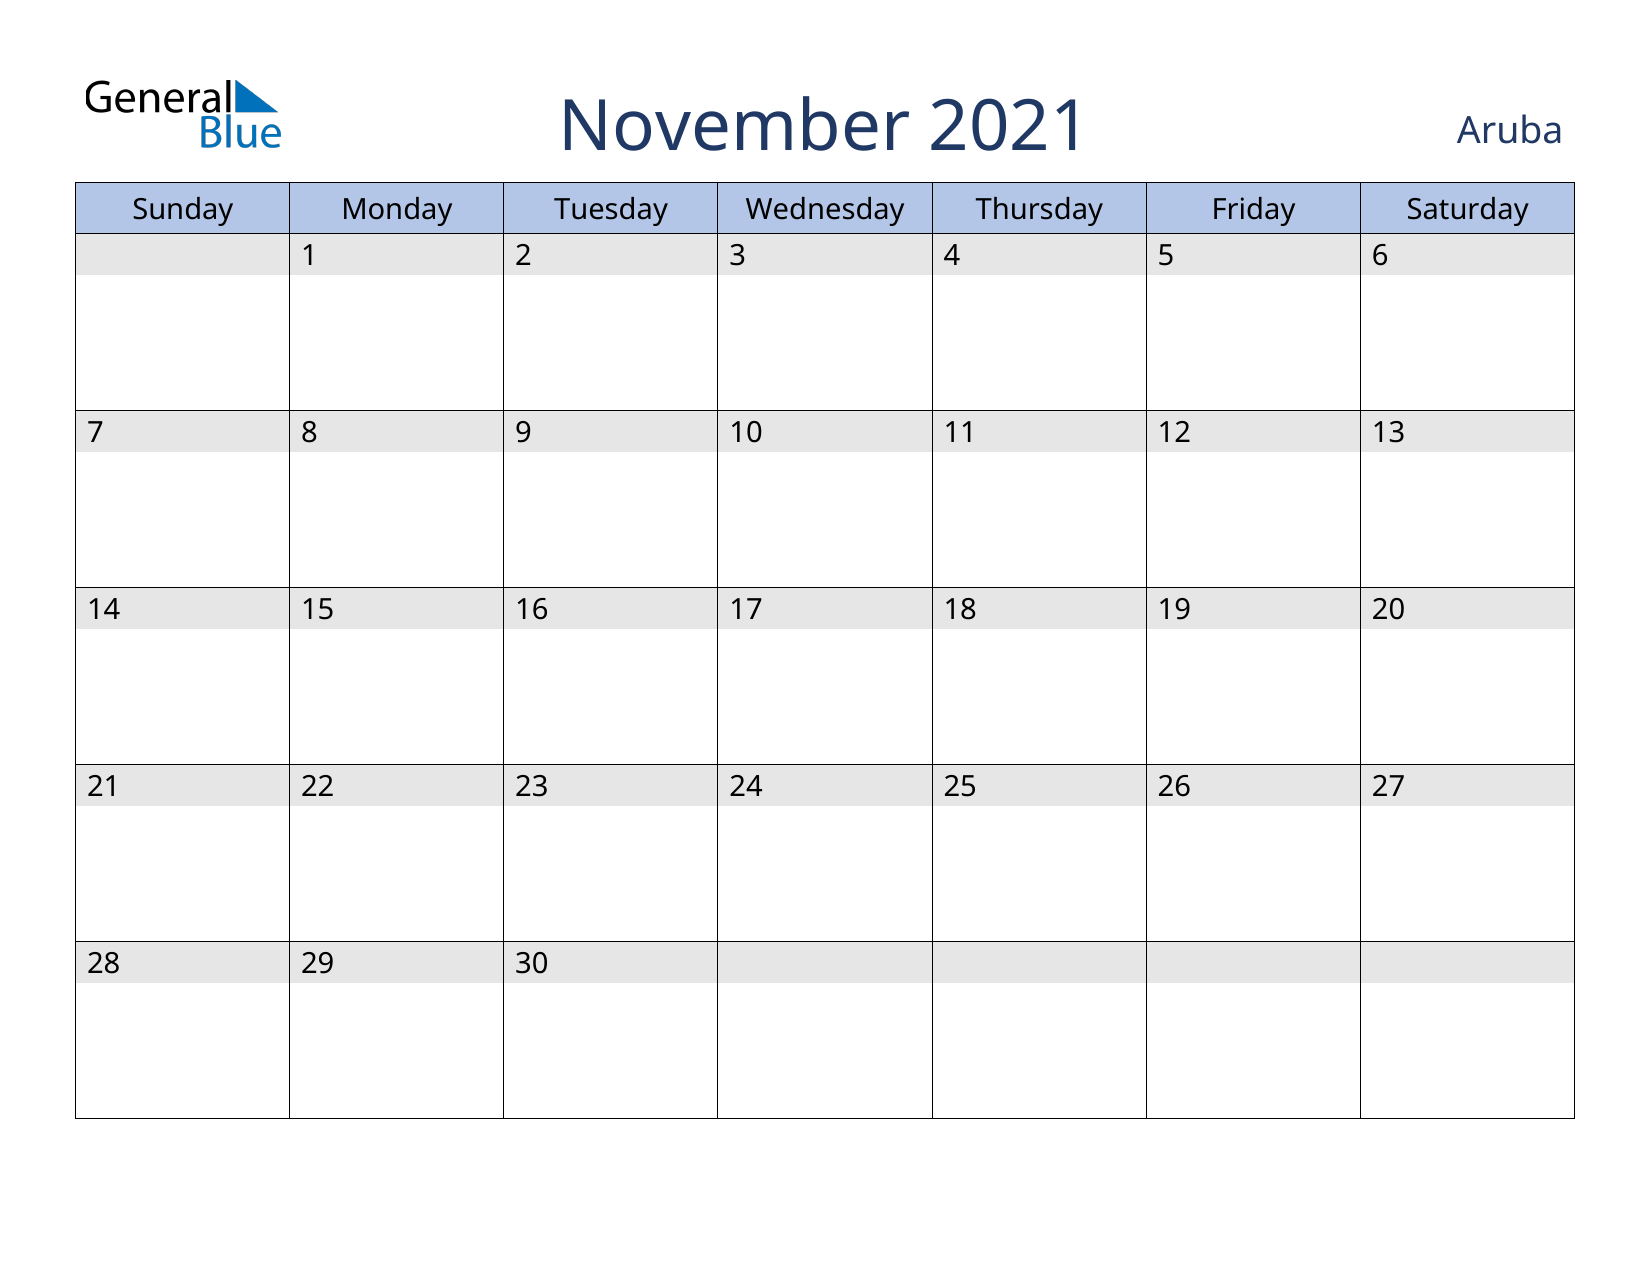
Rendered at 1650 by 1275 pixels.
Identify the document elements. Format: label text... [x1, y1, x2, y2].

table_cell [290, 806, 503, 941]
table_cell 20 [1361, 588, 1574, 629]
table_cell [1361, 452, 1574, 587]
table_cell Monday [290, 183, 503, 233]
table_cell [1147, 275, 1360, 410]
table_header [76, 75, 503, 182]
table_cell 17 [718, 588, 932, 629]
table_cell 15 [290, 588, 503, 629]
table_cell 6 [1361, 234, 1574, 275]
table_cell Friday [1147, 183, 1360, 233]
table_cell Tuesday [504, 183, 717, 233]
table_header November 2021 [504, 75, 1146, 182]
table_cell [718, 452, 932, 587]
table_cell [76, 234, 289, 275]
table_cell 9 [504, 411, 717, 452]
table_cell 14 [76, 588, 289, 629]
table_cell 2 [504, 234, 717, 275]
table_cell [504, 275, 717, 410]
table_cell [76, 806, 289, 941]
picture [86, 80, 281, 148]
table_cell 26 [1147, 765, 1360, 806]
table_cell [76, 275, 289, 410]
table_cell [1147, 942, 1360, 983]
table_cell 18 [933, 588, 1146, 629]
table_cell [504, 806, 717, 941]
table_cell 10 [718, 411, 932, 452]
table_cell [504, 452, 717, 587]
table_cell [76, 452, 289, 587]
table_cell 7 [76, 411, 289, 452]
table_cell Saturday [1361, 183, 1574, 233]
table_cell [933, 275, 1146, 410]
table_cell 25 [933, 765, 1146, 806]
table_header Aruba [1146, 75, 1574, 182]
table_cell 28 [76, 942, 289, 983]
table_cell 30 [504, 942, 717, 983]
table_cell 19 [1147, 588, 1360, 629]
table_cell [718, 806, 932, 941]
table_cell 21 [76, 765, 289, 806]
table_cell [933, 942, 1146, 983]
table_cell 8 [290, 411, 503, 452]
table_cell [1147, 629, 1360, 764]
table_cell [933, 806, 1146, 941]
table_cell [718, 629, 932, 764]
table_cell 4 [933, 234, 1146, 275]
table_cell 27 [1361, 765, 1574, 806]
table_cell [76, 983, 289, 1118]
table_cell 11 [933, 411, 1146, 452]
table_cell [1361, 806, 1574, 941]
table_cell [1361, 942, 1574, 983]
table_cell [290, 629, 503, 764]
table_cell 5 [1147, 234, 1360, 275]
table_cell [718, 275, 932, 410]
table_cell 29 [290, 942, 503, 983]
table_cell 12 [1147, 411, 1360, 452]
table_cell [290, 452, 503, 587]
table_cell [1361, 629, 1574, 764]
table_cell [504, 983, 717, 1118]
table_cell [1361, 275, 1574, 410]
table_cell [933, 629, 1146, 764]
table_cell [76, 629, 289, 764]
table_cell 23 [504, 765, 717, 806]
table_cell 24 [718, 765, 932, 806]
table_cell 3 [718, 234, 932, 275]
table_cell 1 [290, 234, 503, 275]
table_cell [718, 942, 932, 983]
table_cell [290, 275, 503, 410]
table_cell 22 [290, 765, 503, 806]
table_cell [1147, 452, 1360, 587]
table_cell [504, 629, 717, 764]
table_cell [290, 983, 503, 1118]
table_cell [933, 983, 1146, 1118]
table_cell 13 [1361, 411, 1574, 452]
table_cell [933, 452, 1146, 587]
table_cell [718, 983, 932, 1118]
table_cell [1147, 806, 1360, 941]
table_cell [1361, 983, 1574, 1118]
table_cell Thursday [933, 183, 1146, 233]
table_cell [1147, 983, 1360, 1118]
table_cell Sunday [76, 183, 289, 233]
table_cell 16 [504, 588, 717, 629]
table_cell Wednesday [718, 183, 932, 233]
